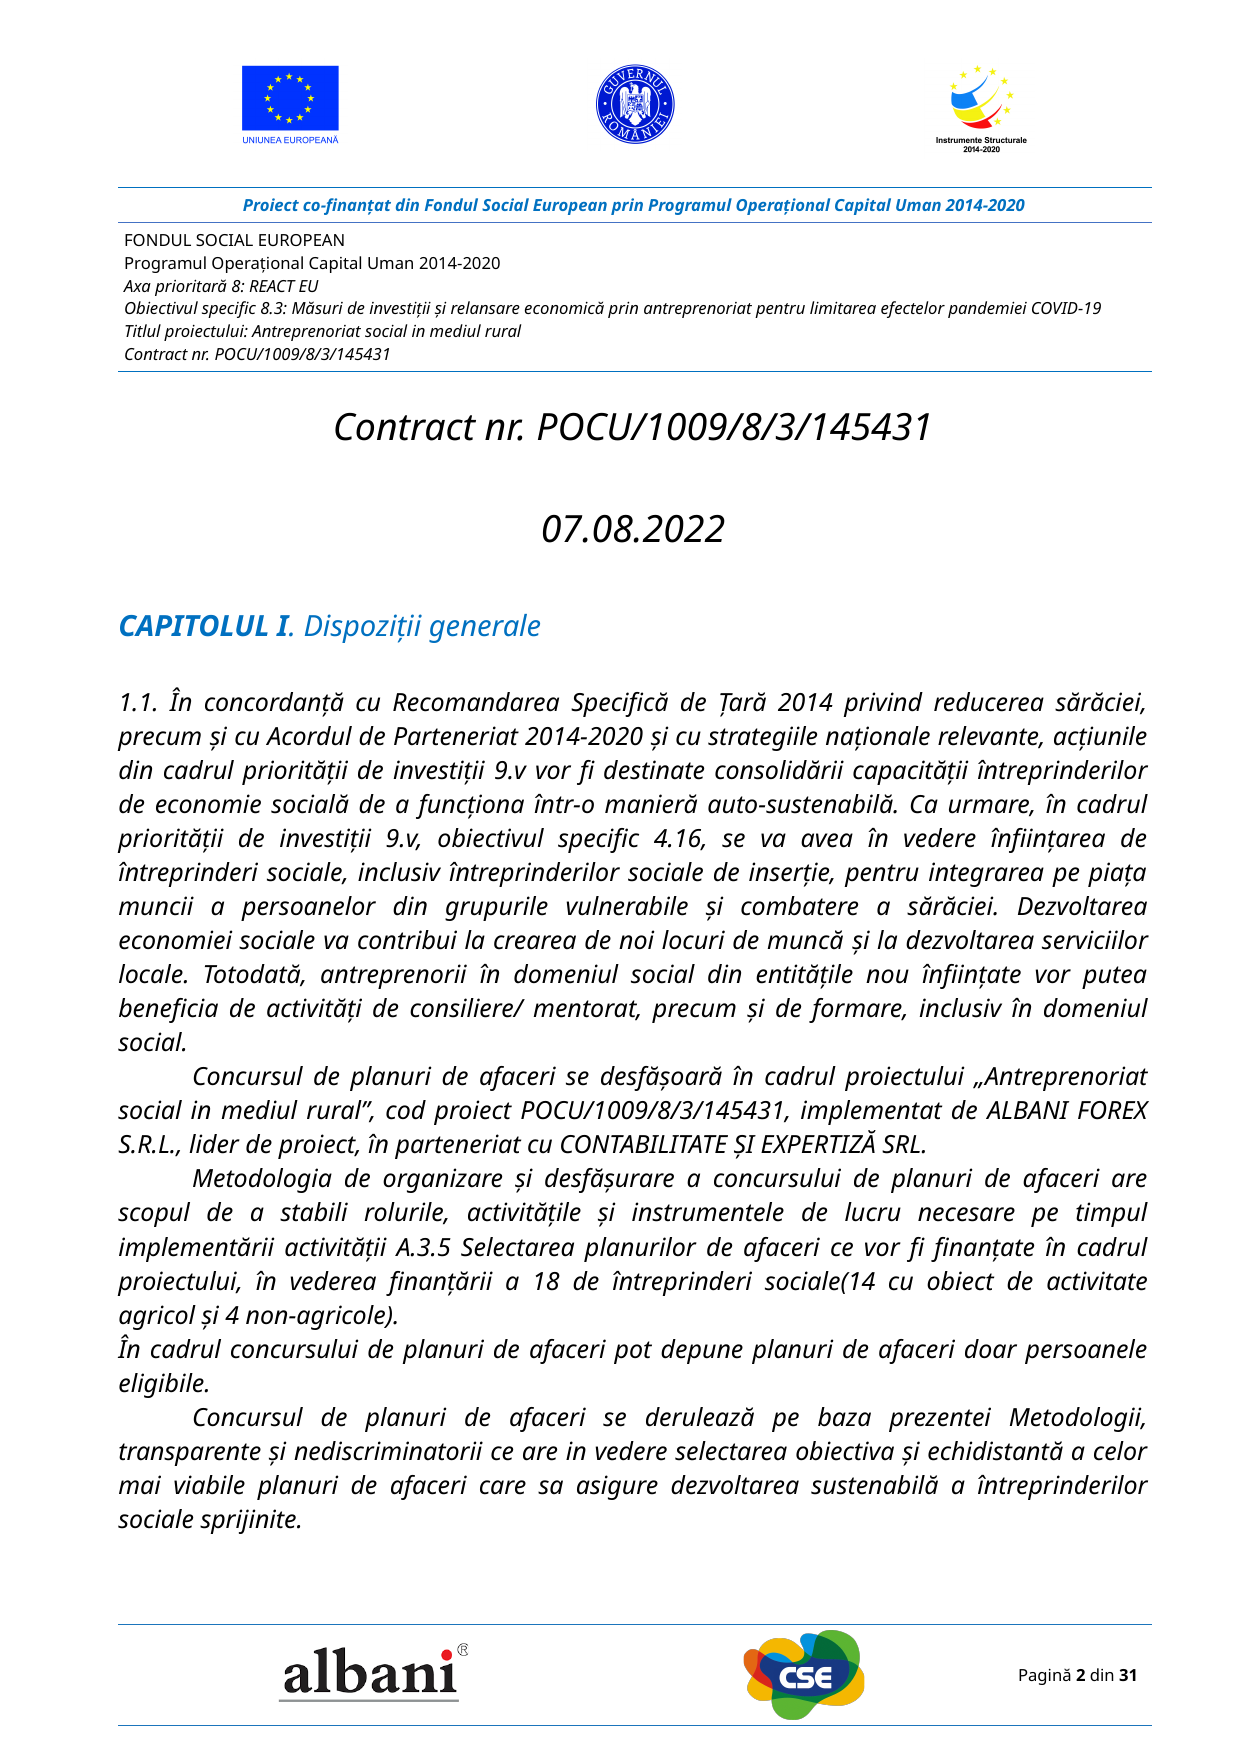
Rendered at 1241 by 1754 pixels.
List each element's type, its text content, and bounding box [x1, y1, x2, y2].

picture [924, 58, 1035, 159]
text 07.08.2022 [118, 503, 1152, 554]
text Concursul de planuri de afaceri se desfășoară în cadrul proiectului „Antreprenoriat social in mediul rural”, cod proiect POCU/1009/8/3/145431, implementat de ALBANI FOREX S.R.L., lider de proiect, în parteneriat cu CONTABILITATE ȘI EXPERTIZĂ SRL. [118, 1059, 1152, 1161]
text Contract nr. POCU/1009/8/3/145431 [118, 401, 1152, 452]
picture [587, 58, 683, 151]
text În cadrul concursului de planuri de afaceri pot depune planuri de afaceri doar persoanele eligibile. [118, 1331, 1152, 1399]
picture [743, 1630, 865, 1720]
text Metodologia de organizare și desfășurare a concursului de planuri de afaceri are scopul de a stabili rolurile, activitățile și instrumentele de lucru necesare pe timpul implementării activității A.3.5 Selectarea planurilor de afaceri ce vor fi finanțate în cadrul proiectului, în vederea finanțării a 18 de întreprinderi sociale(14 cu obiect de activitate agricol și 4 non-agricole). [118, 1161, 1152, 1331]
text 1.1. În concordanță cu Recomandarea Specifică de Țară 2014 privind reducerea sărăciei, precum şi cu Acordul de Parteneriat 2014-2020 şi cu strategiile naționale relevante, acțiunile din cadrul priorității de investiții 9.v vor fi destinate consolidării capacității întreprinderilor de economie socială de a funcționa într-o manieră auto-sustenabilă. Ca urmare, în cadrul priorității de investiții 9.v, obiectivul specific 4.16, se va avea în vedere înființarea de întreprinderi sociale, inclusiv întreprinderilor sociale de inserție, pentru integrarea pe piața muncii a persoanelor din grupurile vulnerabile și combatere a sărăciei. Dezvoltarea economiei sociale va contribui la crearea de noi locuri de muncă şi la dezvoltarea serviciilor locale. Totodată, antreprenorii în domeniul social din entitățile nou înființate vor putea beneficia de activități de consiliere/ mentorat, precum și de formare, inclusiv în domeniul social. [118, 684, 1152, 1059]
text Concursul de planuri de afaceri se derulează pe baza prezentei Metodologii, transparente și nediscriminatorii ce are in vedere selectarea obiectiva și echidistantă a celor mai viabile planuri de afaceri care sa asigure dezvoltarea sustenabilă a întreprinderilor sociale sprijinite. [118, 1399, 1152, 1536]
text CAPITOLUL I. Dispoziții generale [118, 605, 1152, 644]
picture [227, 1630, 469, 1720]
picture [232, 58, 348, 151]
